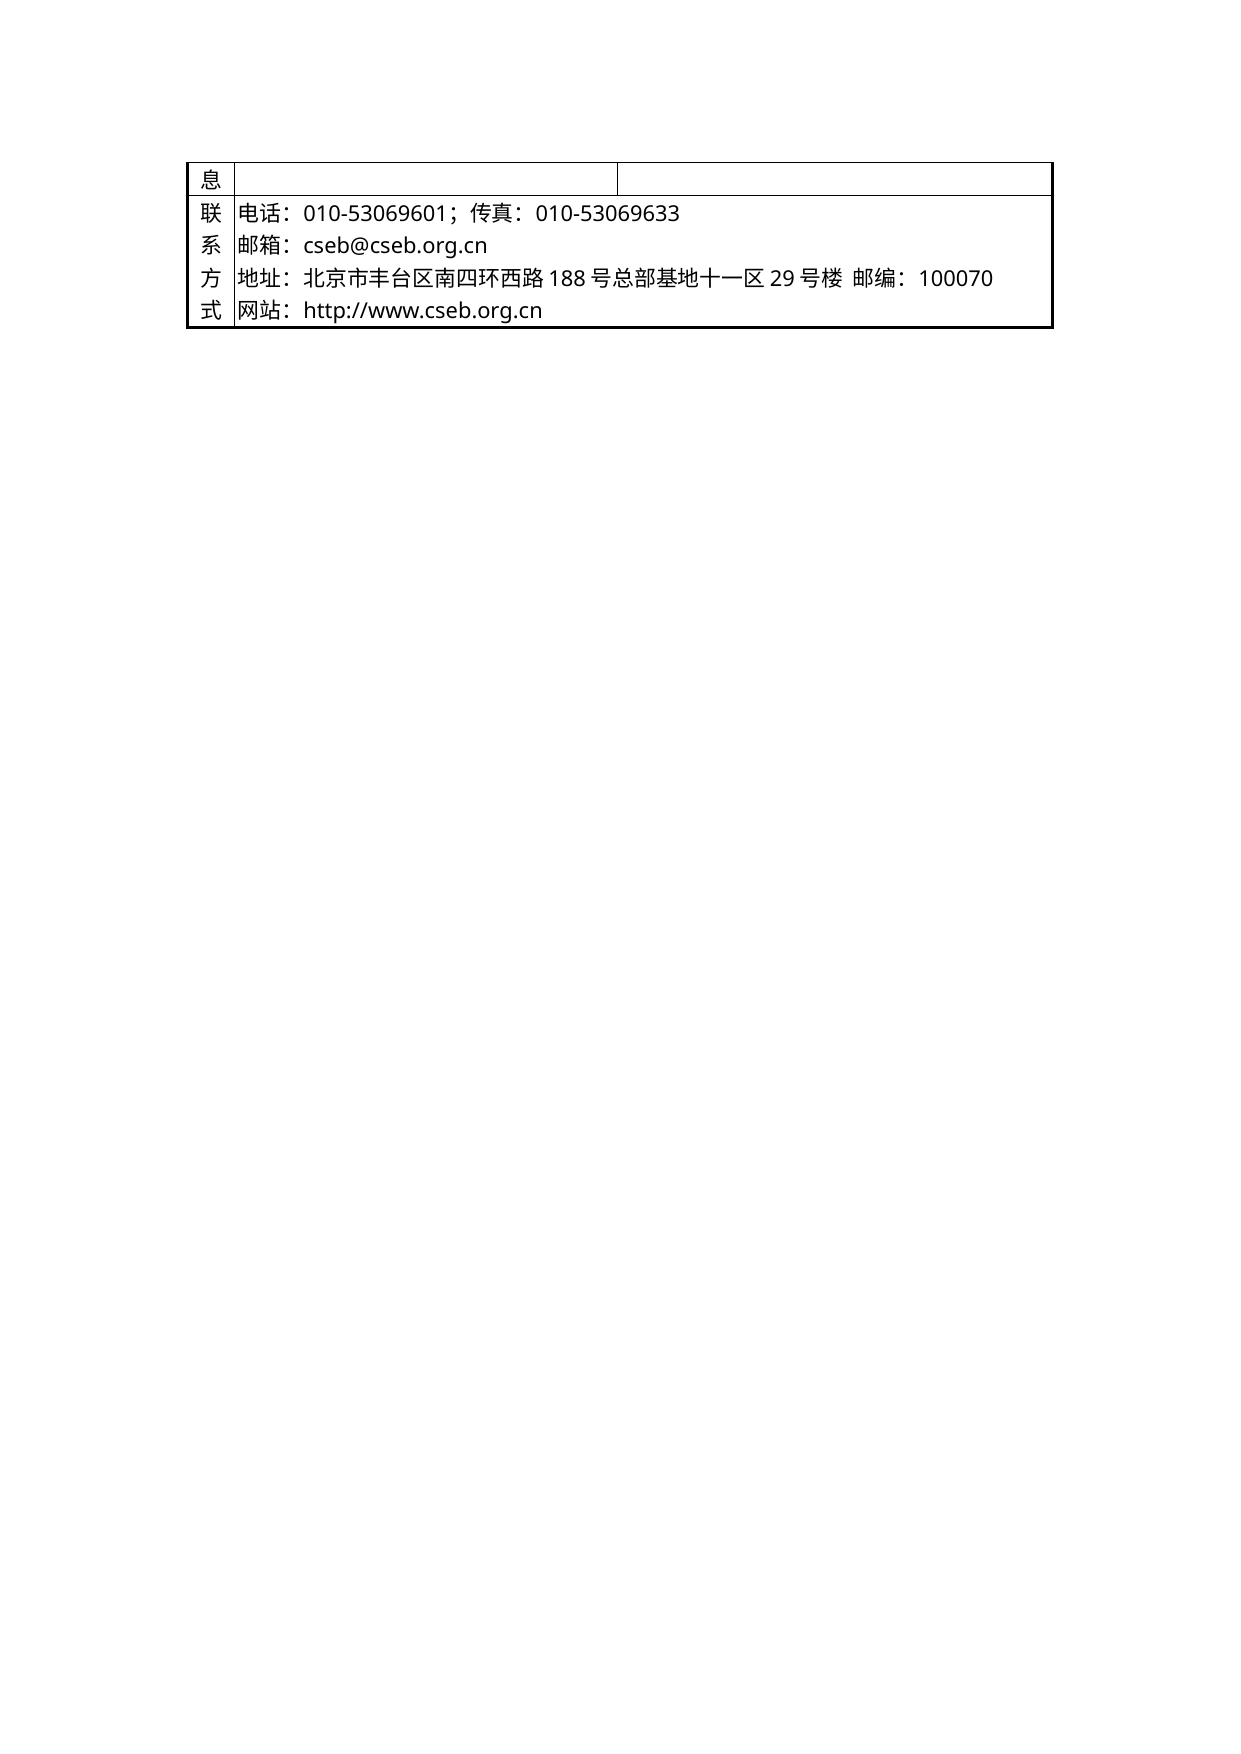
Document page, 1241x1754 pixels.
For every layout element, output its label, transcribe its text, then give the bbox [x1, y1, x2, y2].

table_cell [235, 163, 617, 195]
table_cell 汇款信息 [189, 163, 234, 195]
table_cell 电话：010-53069601；传真：010-53069633 邮箱：cseb@cseb.org.cn 地址：北京市丰台区南四环西路188号总部基地十一区29号楼 邮编：100070 网站：http://www.cseb.org.cn [235, 196, 1051, 326]
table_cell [618, 163, 1051, 195]
table_cell 联系方式 [189, 196, 234, 326]
